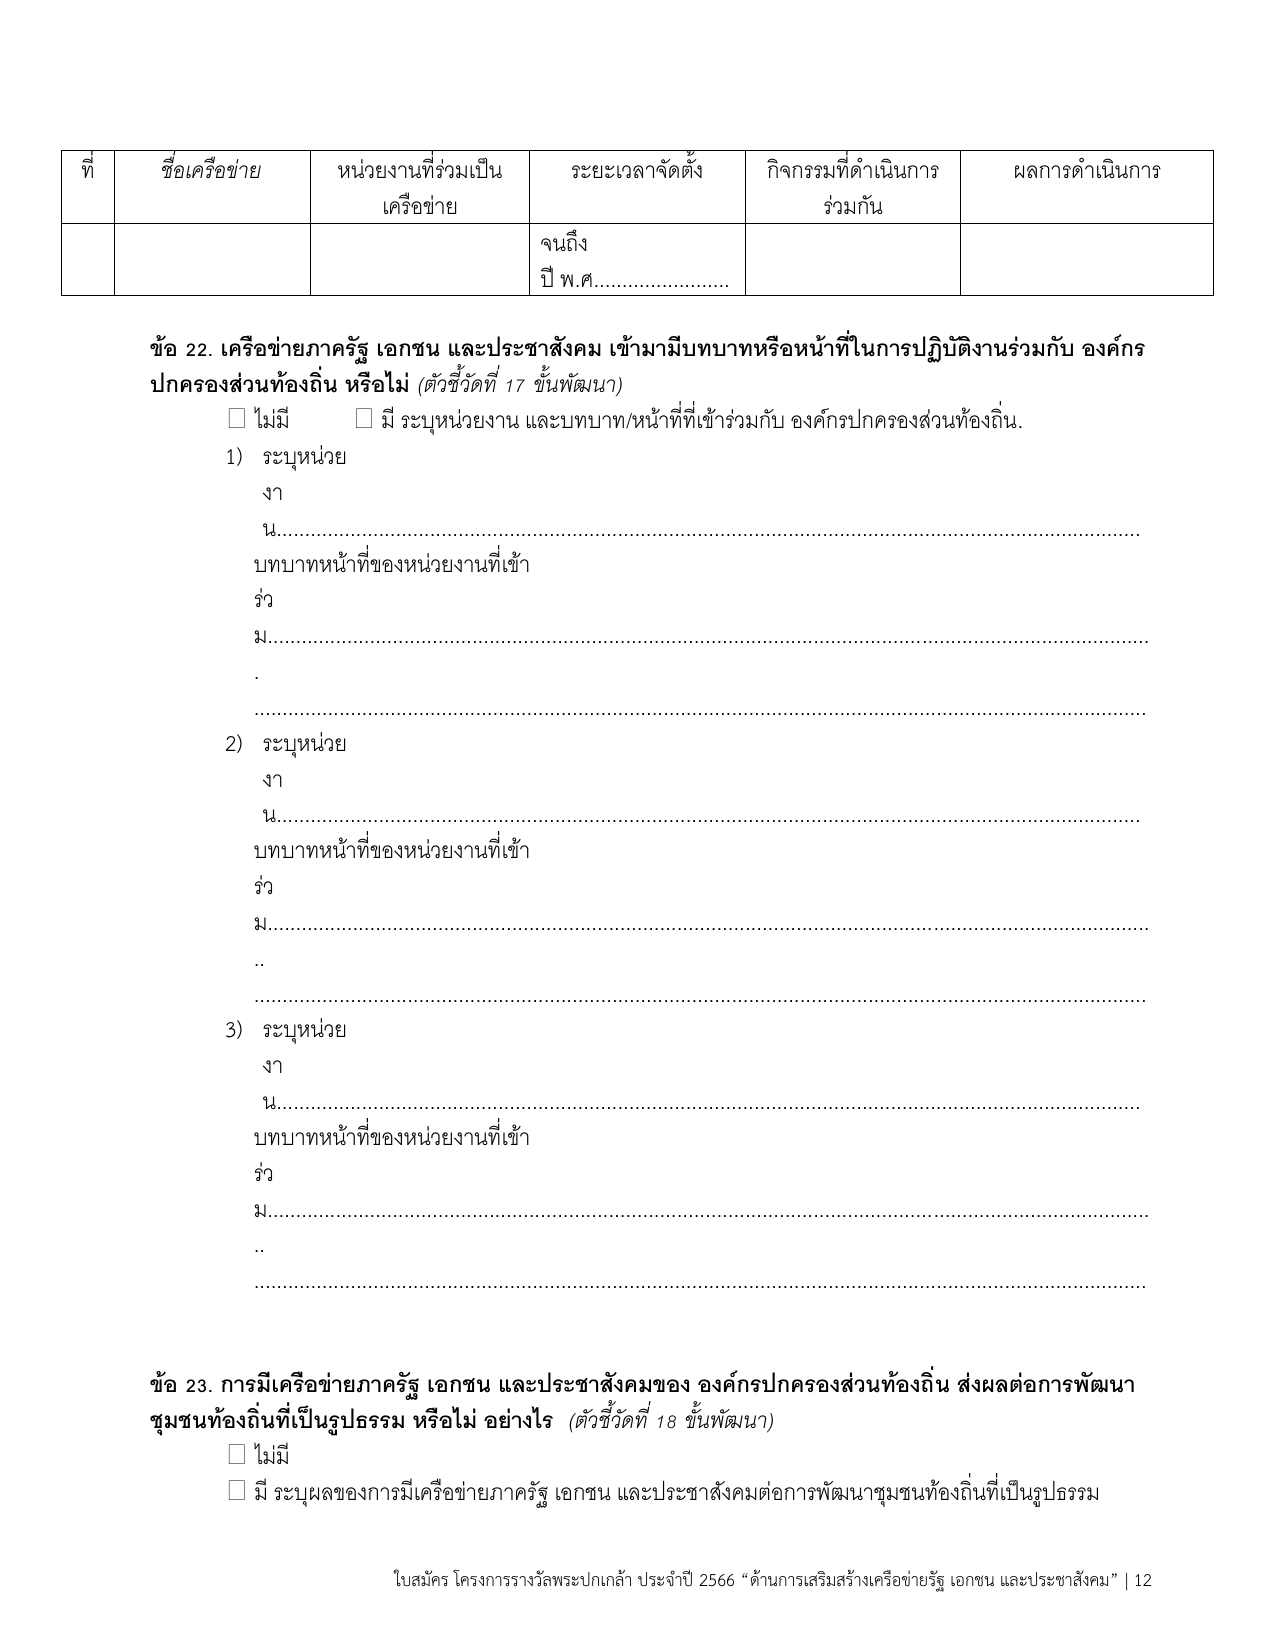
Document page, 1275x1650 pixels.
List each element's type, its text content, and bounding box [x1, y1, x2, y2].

text บทบาทหน้าที่ของหน่วยงานที่เข้าร่วม............................................................................................................................................................ [253, 544, 1152, 687]
table_header กิจกรรมที่ดำเนินการร่วมกัน [746, 151, 960, 223]
list ระบุหน่วยงาน........................................................................................................................................................ [225, 723, 1152, 831]
text บทบาทหน้าที่ของหน่วยงานที่เข้าร่วม............................................................................................................................................................. [253, 1117, 1152, 1261]
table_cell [530, 224, 745, 295]
text ............................................................................................................................................................. [253, 687, 1152, 723]
table_header ที่ [62, 151, 114, 223]
table_header ผลการดำเนินการ [961, 151, 1213, 223]
text  ไม่มี  มี ระบุหน่วยงาน และบทบาท/หน้าที่ที่เข้าร่วมกับ องค์กรปกครองส่วนท้องถิ่น. [150, 401, 1152, 437]
text ............................................................................................................................................................. [253, 1261, 1152, 1297]
table_header ชื่อเครือข่าย [115, 151, 310, 223]
table_cell 3) [62, 224, 114, 295]
list ระบุหน่วยงาน........................................................................................................................................................ [225, 1010, 1152, 1117]
table_header ระยะเวลาจัดตั้ง [530, 151, 745, 223]
text ............................................................................................................................................................. [253, 974, 1152, 1010]
text  ไม่มี [150, 1437, 1152, 1473]
table_cell [961, 224, 1213, 295]
text  มี ระบุผลของการมีเครือข่ายภาครัฐ เอกชน และประชาสังคมต่อการพัฒนาชุมชนท้องถิ่นที่เป็นรูปธรรม [150, 1473, 1152, 1508]
text ข้อ 23. การมีเครือข่ายภาครัฐ เอกชน และประชาสังคมของ องค์กรปกครองส่วนท้องถิ่น ส่งผลต่อการพัฒนาชุมชนท้องถิ่นที่เป็นรูปธรรม หรือไม่ อย่างไร (ตัวชี้วัดที่ 18 ขั้นพัฒนา) [150, 1367, 1152, 1437]
text บทบาทหน้าที่ของหน่วยงานที่เข้าร่วม............................................................................................................................................................. [253, 831, 1152, 974]
table_cell [746, 224, 960, 295]
table_header หน่วยงานที่ร่วมเป็นเครือข่าย [311, 151, 529, 223]
list ระบุหน่วยงาน........................................................................................................................................................ [225, 437, 1152, 544]
table_cell [311, 224, 529, 295]
table_cell [115, 224, 310, 295]
text ข้อ 22. เครือข่ายภาครัฐ เอกชน และประชาสังคม เข้ามามีบทบาทหรือหน้าที่ในการปฏิบัติงานร่วมกับ องค์กรปกครองส่วนท้องถิ่น หรือไม่ (ตัวชี้วัดที่ 17 ขั้นพัฒนา) [150, 331, 1152, 401]
